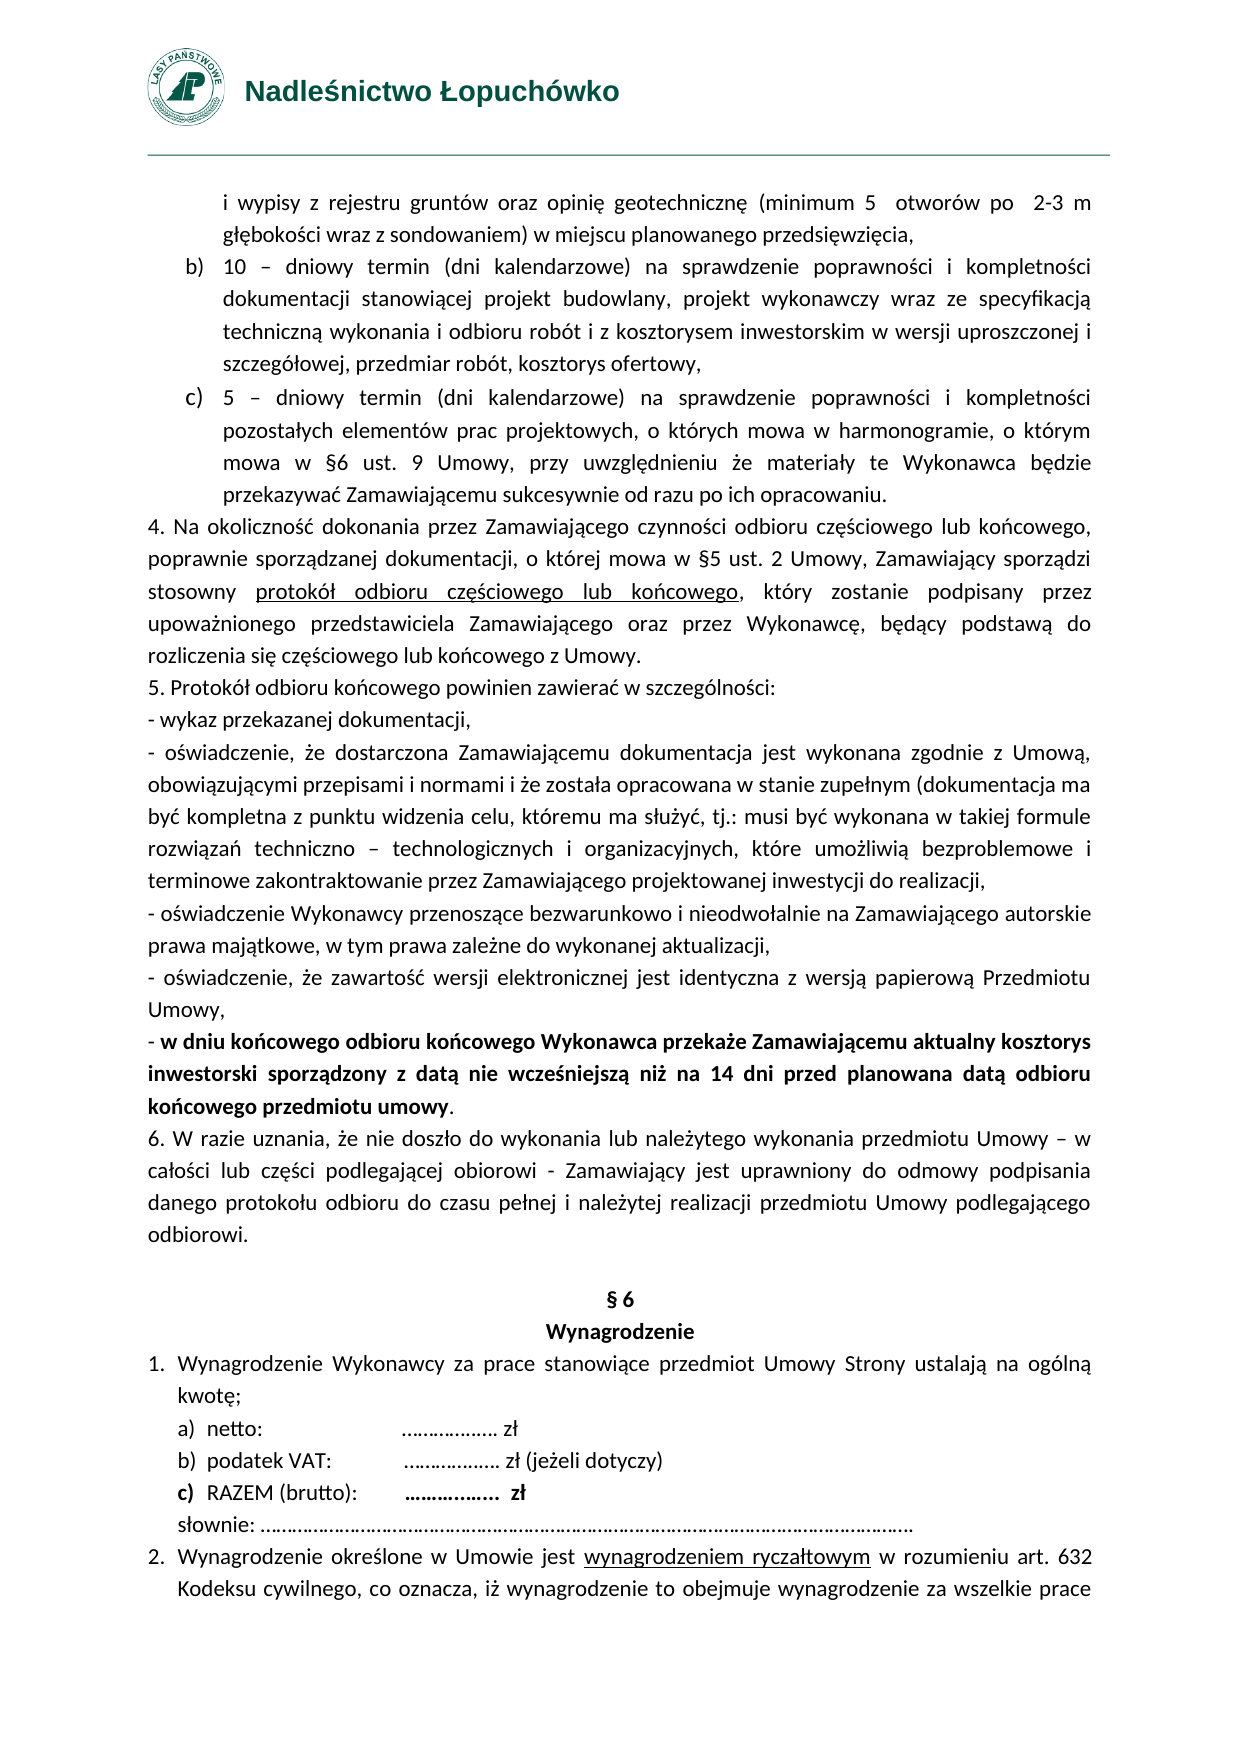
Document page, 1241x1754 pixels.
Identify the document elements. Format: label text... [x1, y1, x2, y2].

list 5 – dniowy termin (dni kalendarzowe) na sprawdzenie poprawności i kompletności pozostałych elementów prac projektowych, o których mowa w harmonogramie, o którym mowa w §6 ust. 9 Umowy, przy uwzględnieniu że materiały te Wykonawca będzie przekazywać Zamawiającemu sukcesywnie od razu po ich opracowaniu. [185, 381, 1093, 508]
text - w dniu końcowego odbioru końcowego Wykonawca przekaże Zamawiającemu aktualny kosztorys inwestorski sporządzony z datą nie wcześniejszą niż na 14 dni przed planowana datą odbioru końcowego przedmiotu umowy. [148, 1027, 1093, 1120]
text 6. W razie uznania, że nie doszło do wykonania lub należytego wykonania przedmiotu Umowy – w całości lub części podlegającej obiorowi - Zamawiający jest uprawniony do odmowy podpisania danego protokołu odbioru do czasu pełnej i należytej realizacji przedmiotu Umowy podlegającego odbiorowi. [148, 1124, 1093, 1248]
text 4. Na okoliczność dokonania przez Zamawiającego czynności odbioru częściowego lub końcowego, poprawnie sporządzanej dokumentacji, o której mowa w §5 ust. 2 Umowy, Zamawiający sporządzi stosowny protokół odbioru częściowego lub końcowego, który zostanie podpisany przez upoważnionego przedstawiciela Zamawiającego oraz przez Wykonawcę, będący podstawą do rozliczenia się częściowego lub końcowego z Umowy. [148, 512, 1093, 669]
text Wynagrodzenie [148, 1317, 1093, 1345]
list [185, 188, 1093, 248]
text - oświadczenie, że zawartość wersji elektronicznej jest identyczna z wersją papierową Przedmiotu Umowy, [148, 963, 1093, 1023]
list Wynagrodzenie Wykonawcy za prace stanowiące przedmiot Umowy Strony ustalają na ogólną kwotę; [148, 1349, 1093, 1409]
text § 6 [148, 1285, 1093, 1313]
text - oświadczenie Wykonawcy przenoszące bezwarunkowo i nieodwołalnie na Zamawiającego autorskie prawa majątkowe, w tym prawa zależne do wykonanej aktualizacji, [148, 899, 1093, 959]
text - wykaz przekazanej dokumentacji, [148, 706, 1093, 733]
text słownie: ……………………………………………………………………………………………………………. [148, 1510, 1093, 1538]
text - oświadczenie, że dostarczona Zamawiającemu dokumentacja jest wykonana zgodnie z Umową, obowiązującymi przepisami i normami i że została opracowana w stanie zupełnym (dokumentacja ma być kompletna z punktu widzenia celu, któremu ma służyć, tj.: musi być wykonana w takiej formule rozwiązań techniczno – technologicznych i organizacyjnych, które umożliwią bezproblemowe i terminowe zakontraktowanie przez Zamawiającego projektowanej inwestycji do realizacji, [148, 738, 1093, 894]
list netto: …………..…. zł [177, 1414, 1093, 1442]
list podatek VAT: …………..…. zł (jeżeli dotyczy) [177, 1446, 1093, 1474]
text 5. Protokół odbioru końcowego powinien zawierać w szczególności: [148, 673, 1093, 701]
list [148, 1542, 1093, 1603]
list 10 – dniowy termin (dni kalendarzowe) na sprawdzenie poprawności i kompletności dokumentacji stanowiącej projekt budowlany, projekt wykonawczy wraz ze specyfikacją techniczną wykonania i odbioru robót i z kosztorysem inwestorskim w wersji uproszczonej i szczegółowej, przedmiar robót, kosztorys ofertowy, [185, 252, 1093, 377]
list RAZEM (brutto): ………..…... zł [177, 1478, 1093, 1506]
